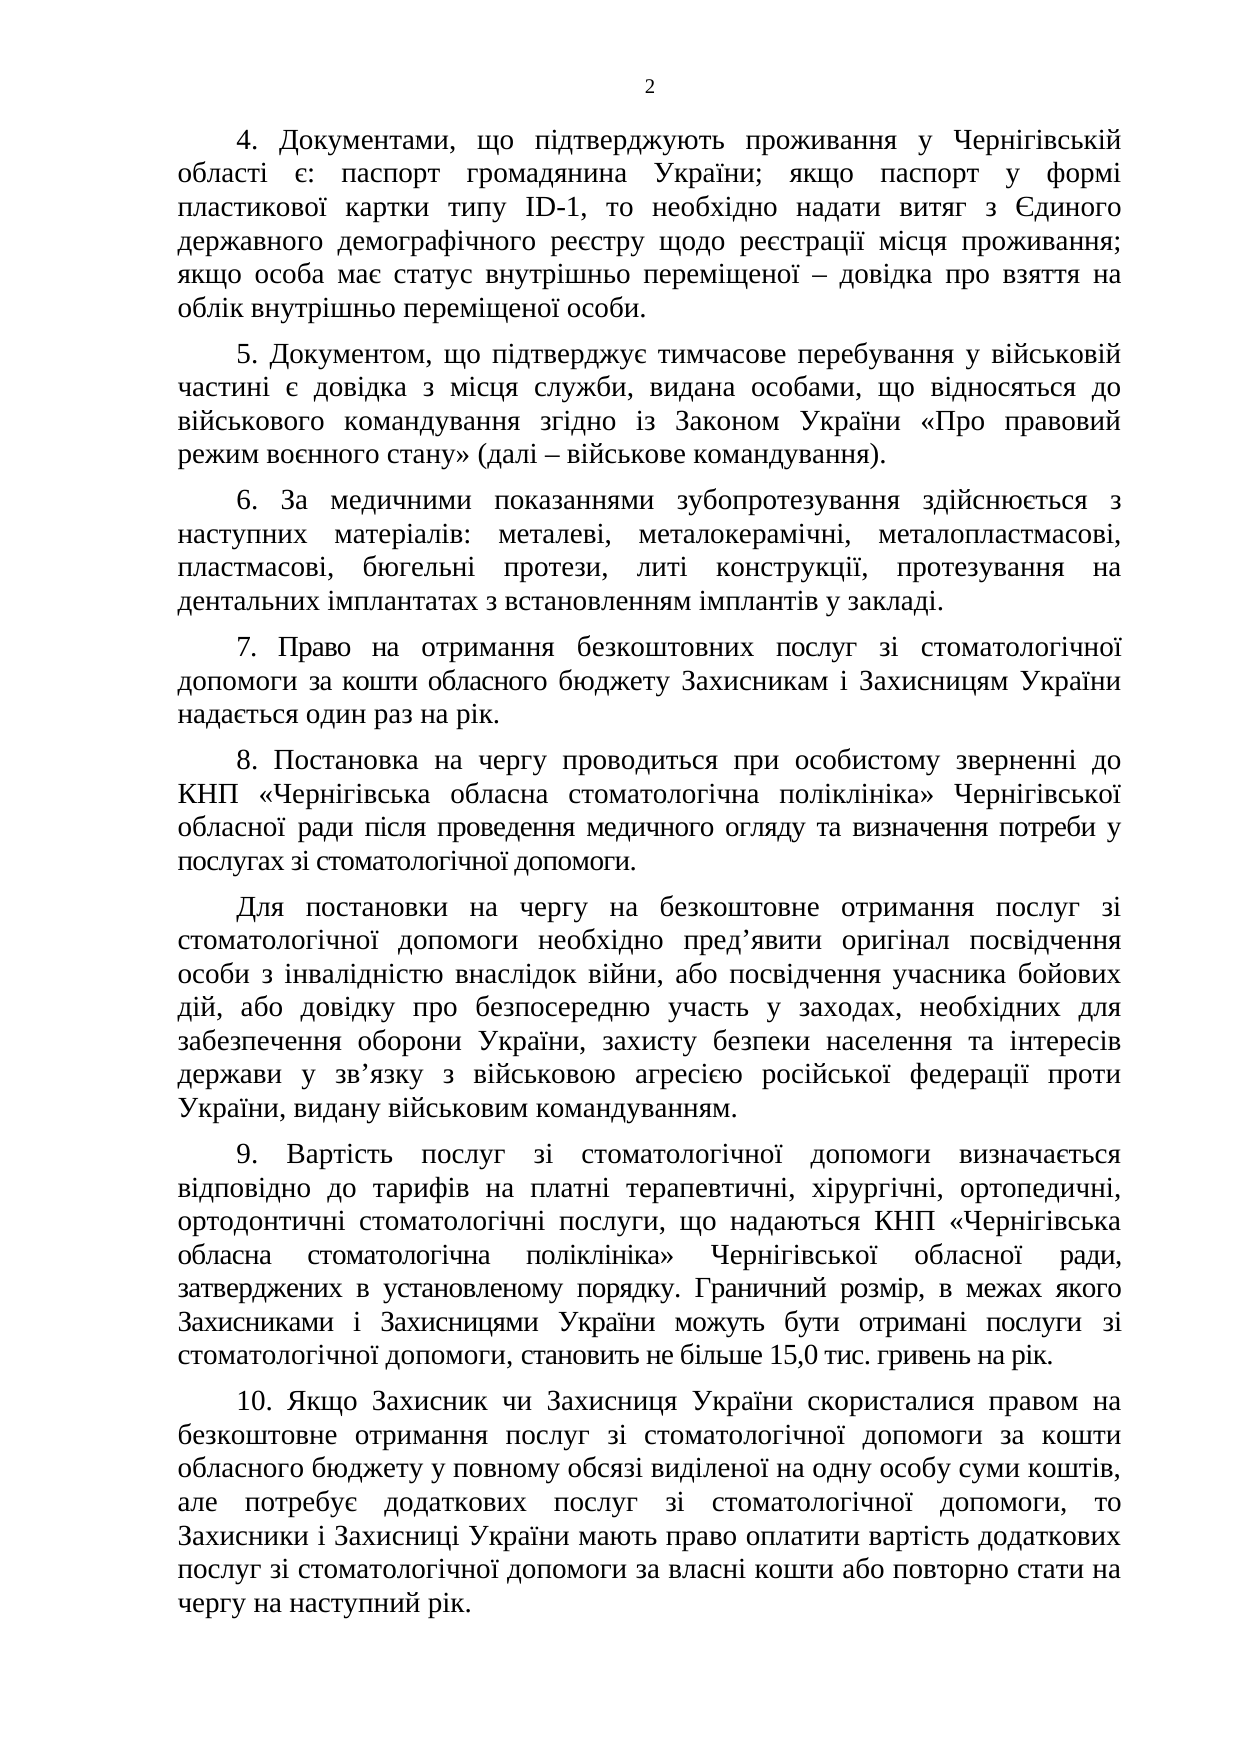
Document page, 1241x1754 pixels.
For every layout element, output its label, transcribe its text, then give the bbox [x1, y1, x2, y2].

text 7. Право на отримання безкоштовних послуг зі стоматологічної допомоги за кошти обласного бюджету Захисникам і Захисницям України надається один раз на рік. [177, 629, 1122, 730]
text 6. За медичними показаннями зубопротезування здійснюється з наступних матеріалів: металеві, металокерамічні, металопластмасові, пластмасові, бюгельні протези, литі конструкції, протезування на дентальних імплантатах з встановленням імплантів у закладі. [177, 482, 1122, 617]
text 10. Якщо Захисник чи Захисниця України скористалися правом на безкоштовне отримання послуг зі стоматологічної допомоги за кошти обласного бюджету у повному обсязі виділеної на одну особу суми коштів, але потребує додаткових послуг зі стоматологічної допомоги, то Захисники і Захисниці України мають право оплатити вартість додаткових послуг зі стоматологічної допомоги за власні кошти або повторно стати на чергу на наступний рік. [177, 1383, 1122, 1618]
text 8. Постановка на чергу проводиться при особистому зверненні до КНП «Чернігівська обласна стоматологічна поліклініка» Чернігівської обласної ради після проведення медичного огляду та визначення потреби у послугах зі стоматологічної допомоги. [177, 742, 1122, 876]
text 9. Вартість послуг зі стоматологічної допомоги визначається відповідно до тарифів на платні терапевтичні, хірургічні, ортопедичні, ортодонтичні стоматологічні послуги, що надаються КНП «Чернігівська обласна стоматологічна поліклініка» Чернігівської обласної ради, затверджених в установленому порядку. Граничний розмір, в межах якого Захисниками і Захисницями України можуть бути отримані послуги зі стоматологічної допомоги, становить не більше 15,0 тис. гривень на рік. [177, 1136, 1122, 1371]
text 5. Документом, що підтверджує тимчасове перебування у військовій частині є довідка з місця служби, видана особами, що відносяться до військового командування згідно із Законом України «Про правовий режим воєнного стану» (далі – військове командування). [177, 336, 1122, 470]
text 4. Документами, що підтверджують проживання у Чернігівській області є: паспорт громадянина України; якщо паспорт у формі пластикової картки типу ID-1, то необхідно надати витяг з Єдиного державного демографічного реєстру щодо реєстрації місця проживання; якщо особа має статус внутрішньо переміщеної – довідка про взяття на облік внутрішньо переміщеної особи. [177, 122, 1122, 323]
text Для постановки на чергу на безкоштовне отримання послуг зі стоматологічної допомоги необхідно пред’явити оригінал посвідчення особи з інвалідністю внаслідок війни, або посвідчення учасника бойових дій, або довідку про безпосередню участь у заходах, необхідних для забезпечення оборони України, захисту безпеки населення та інтересів держави у зв’язку з військовою агресією російської федерації проти України, видану військовим командуванням. [177, 889, 1122, 1124]
